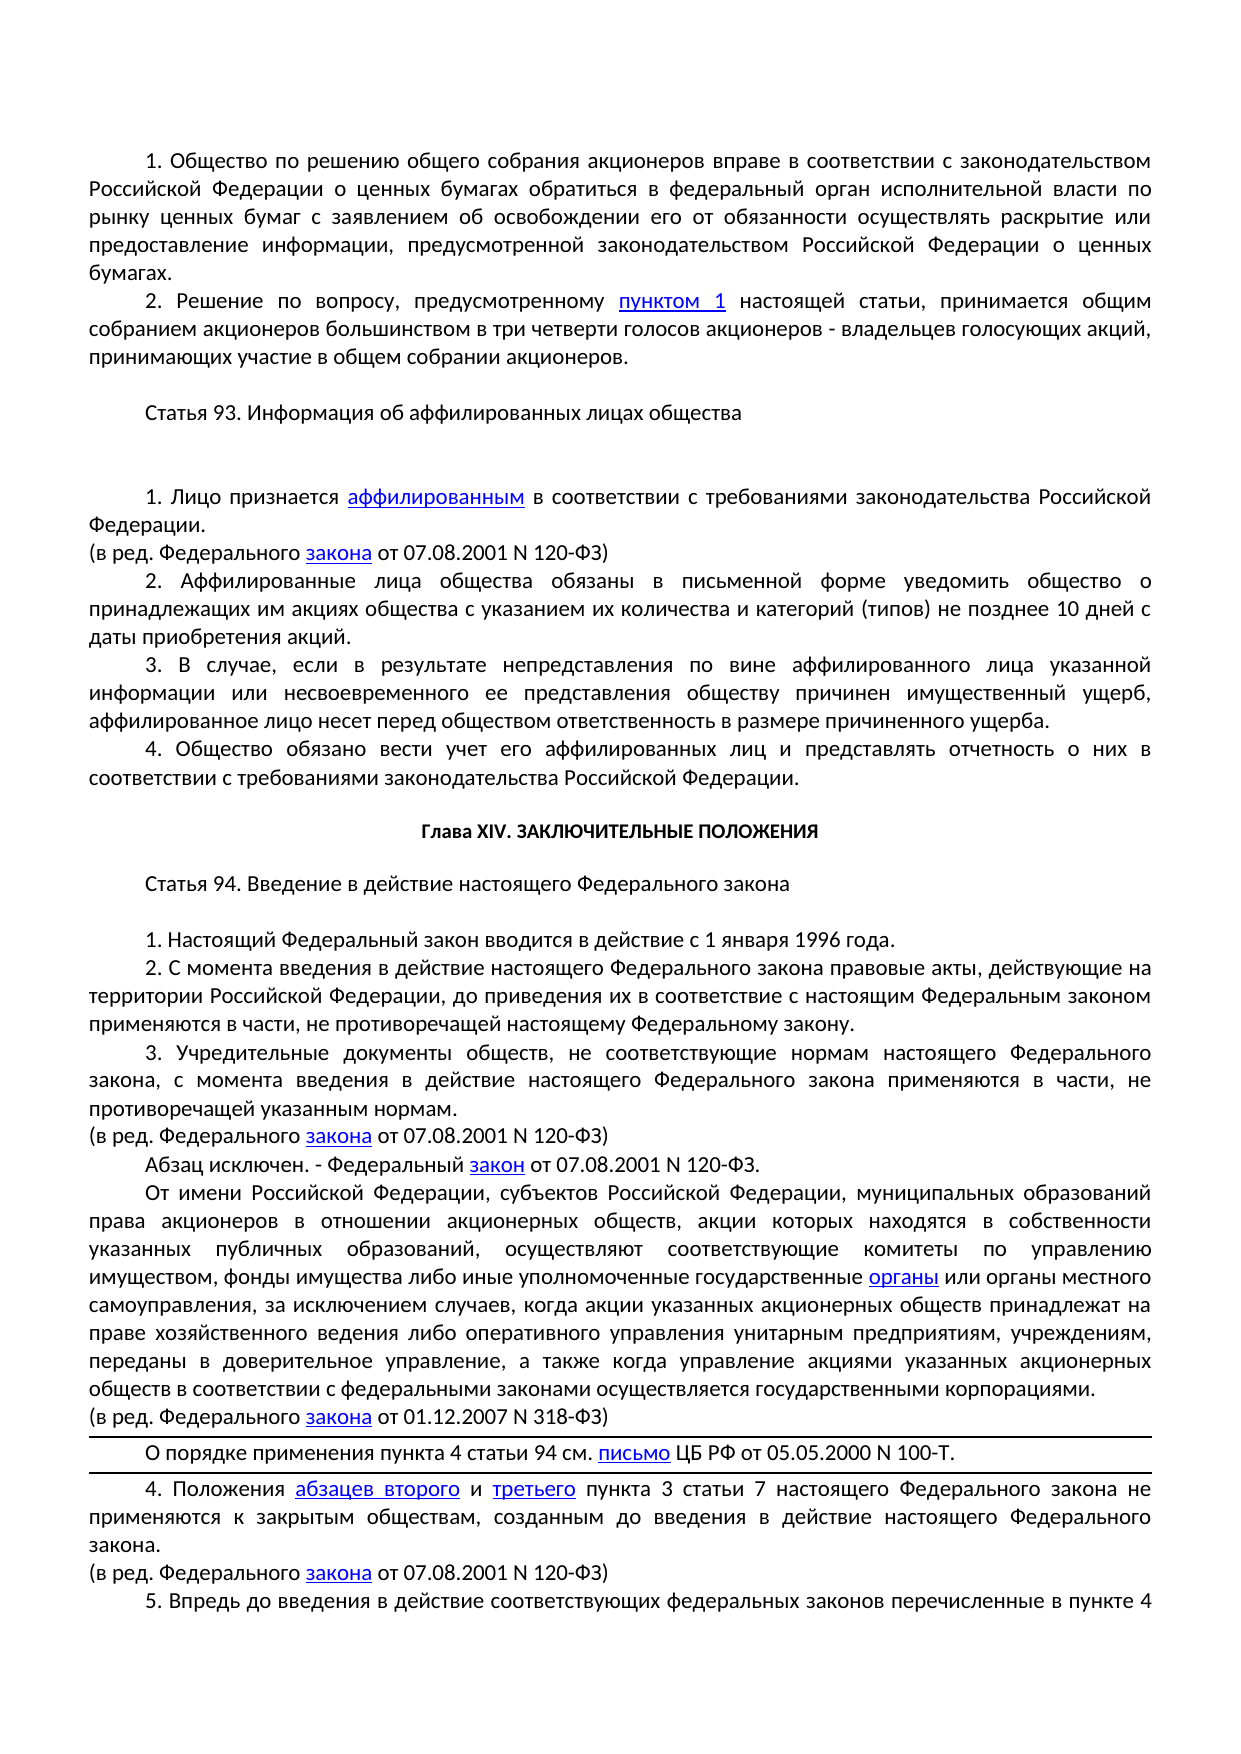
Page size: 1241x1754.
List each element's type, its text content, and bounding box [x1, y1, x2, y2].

text О порядке применения пункта 4 статьи 94 см. письмо ЦБ РФ от 05.05.2000 N 100-Т. [89, 1438, 1152, 1466]
title Глава XIV. ЗАКЛЮЧИТЕЛЬНЫЕ ПОЛОЖЕНИЯ [89, 819, 1152, 844]
text 4. Общество обязано вести учет его аффилированных лиц и представлять отчетность о них в соответствии с требованиями законодательства Российской Федерации. [89, 734, 1152, 791]
text 1. Лицо признается аффилированным в соответствии с требованиями законодательства Российской Федерации. [89, 482, 1152, 538]
text 3. Учредительные документы обществ, не соответствующие нормам настоящего Федерального закона, с момента введения в действие настоящего Федерального закона применяются в части, не противоречащей указанным нормам. [89, 1038, 1152, 1122]
text (в ред. Федерального закона от 01.12.2007 N 318-ФЗ) [89, 1402, 1152, 1430]
text 1. Настоящий Федеральный закон вводится в действие с 1 января 1996 года. [89, 926, 1152, 953]
text (в ред. Федерального закона от 07.08.2001 N 120-ФЗ) [89, 1122, 1152, 1150]
text 4. Положения абзацев второго и третьего пункта 3 статьи 7 настоящего Федерального закона не применяются к закрытым обществам, созданным до введения в действие настоящего Федерального закона. [89, 1474, 1152, 1558]
text Статья 93. Информация об аффилированных лицах общества [89, 398, 1152, 426]
text От имени Российской Федерации, субъектов Российской Федерации, муниципальных образований права акционеров в отношении акционерных обществ, акции которых находятся в собственности указанных публичных образований, осуществляют соответствующие комитеты по управлению имуществом, фонды имущества либо иные уполномоченные государственные органы или органы местного самоуправления, за исключением случаев, когда акции указанных акционерных обществ принадлежат на праве хозяйственного ведения либо оперативного управления унитарным предприятиям, учреждениям, переданы в доверительное управление, а также когда управление акциями указанных акционерных обществ в соответствии с федеральными законами осуществляется государственными корпорациями. [89, 1178, 1152, 1402]
text 2. Аффилированные лица общества обязаны в письменной форме уведомить общество о принадлежащих им акциях общества с указанием их количества и категорий (типов) не позднее 10 дней с даты приобретения акций. [89, 566, 1152, 651]
text Абзац исключен. - Федеральный закон от 07.08.2001 N 120-ФЗ. [89, 1150, 1152, 1178]
text 2. С момента введения в действие настоящего Федерального закона правовые акты, действующие на территории Российской Федерации, до приведения их в соответствие с настоящим Федеральным законом применяются в части, не противоречащей настоящему Федеральному закону. [89, 953, 1152, 1038]
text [89, 1586, 1152, 1614]
text 2. Решение по вопросу, предусмотренному пунктом 1 настоящей статьи, принимается общим собранием акционеров большинством в три четверти голосов акционеров - владельцев голосующих акций, принимающих участие в общем собрании акционеров. [89, 286, 1152, 370]
text 1. Общество по решению общего собрания акционеров вправе в соответствии с законодательством Российской Федерации о ценных бумагах обратиться в федеральный орган исполнительной власти по рынку ценных бумаг с заявлением об освобождении его от обязанности осуществлять раскрытие или предоставление информации, предусмотренной законодательством Российской Федерации о ценных бумагах. [89, 146, 1152, 286]
text Статья 94. Введение в действие настоящего Федерального закона [89, 869, 1152, 897]
text (в ред. Федерального закона от 07.08.2001 N 120-ФЗ) [89, 538, 1152, 566]
text 3. В случае, если в результате непредставления по вине аффилированного лица указанной информации или несвоевременного ее представления обществу причинен имущественный ущерб, аффилированное лицо несет перед обществом ответственность в размере причиненного ущерба. [89, 651, 1152, 734]
text (в ред. Федерального закона от 07.08.2001 N 120-ФЗ) [89, 1558, 1152, 1586]
